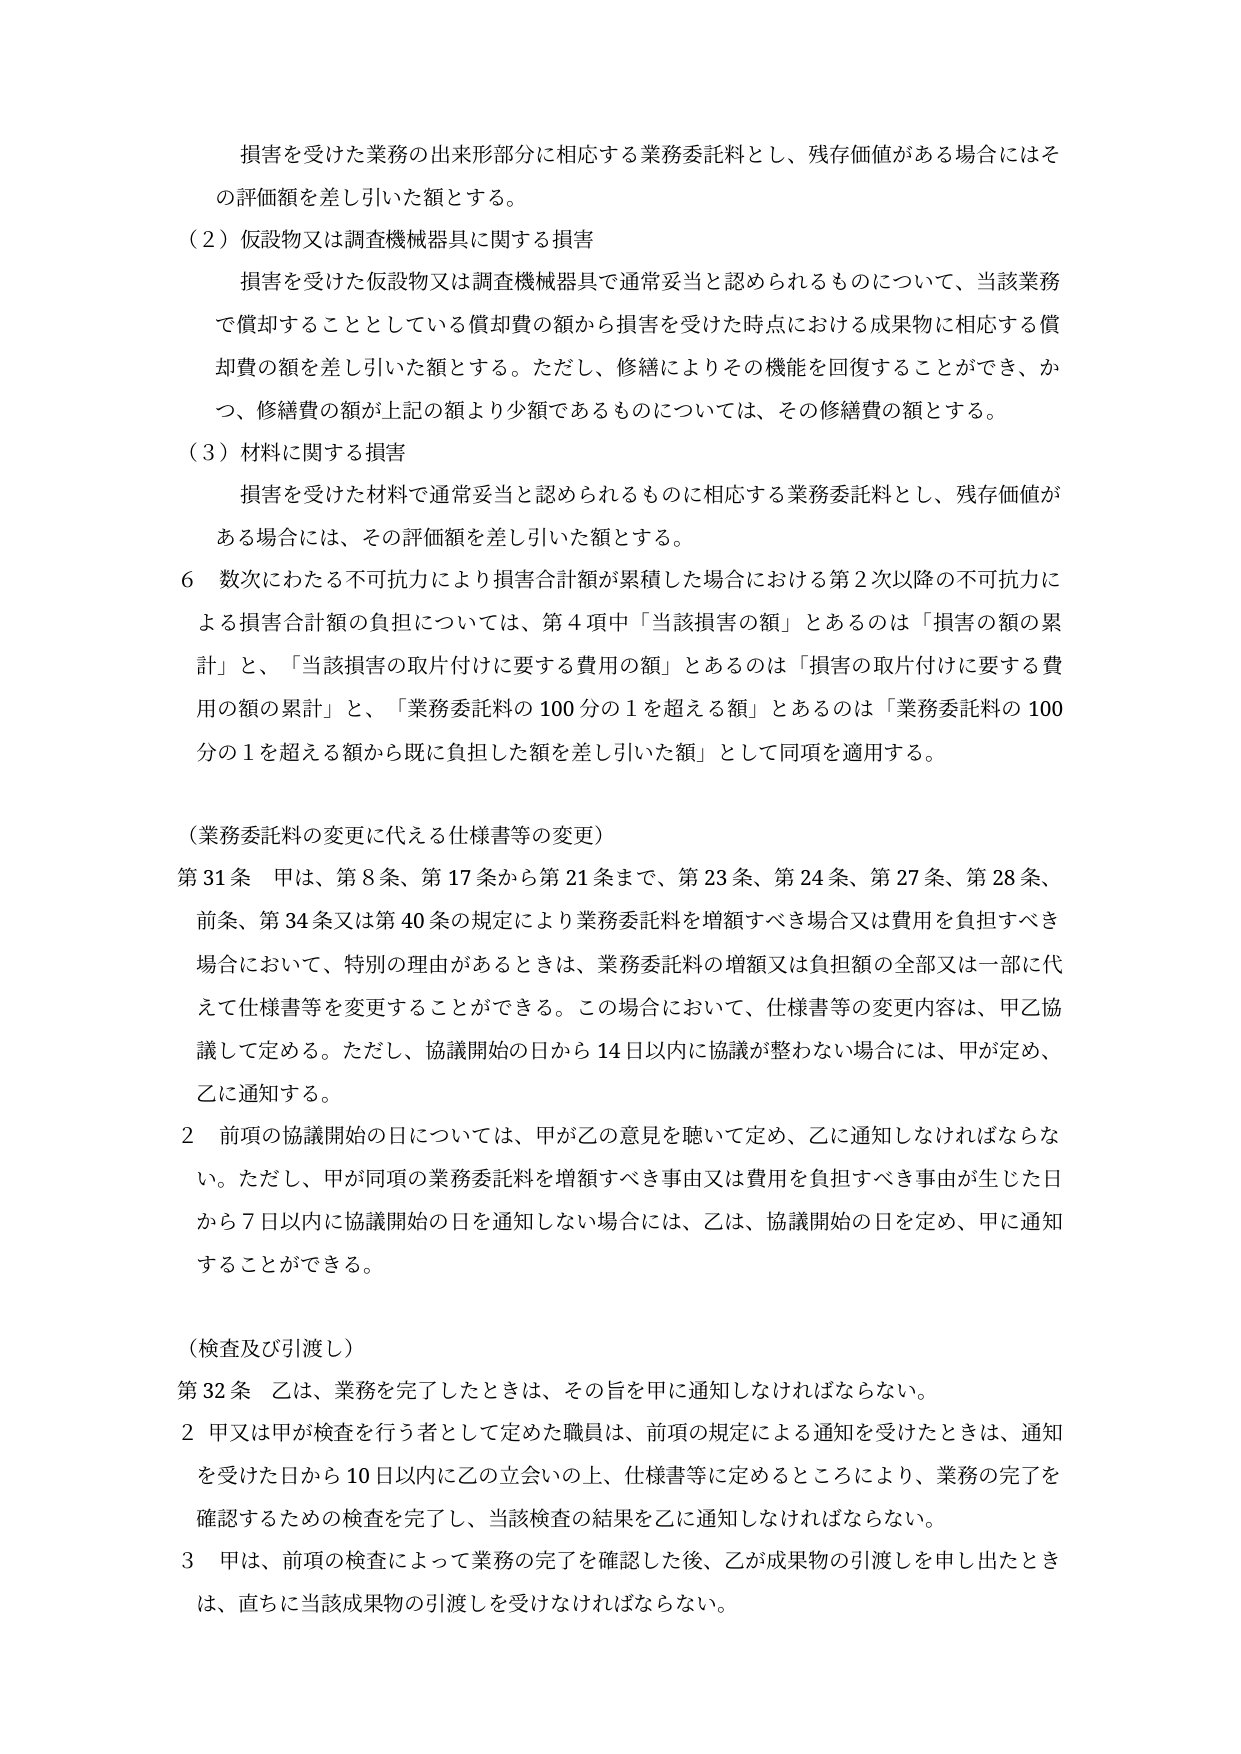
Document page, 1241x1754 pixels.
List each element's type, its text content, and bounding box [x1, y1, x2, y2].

text 損害を受けた仮設物又は調査機械器具で通常妥当と認められるものについて、当該業務で償却することとしている償却費の額から損害を受けた時点における成果物に相応する償却費の額を差し引いた額とする。ただし、修繕によりその機能を回復することができ、かつ、修繕費の額が上記の額より少額であるものについては、その修繕費の額とする。 [177, 261, 1063, 428]
text （３）材料に関する損害 [177, 433, 1063, 470]
text ２ 前項の協議開始の日については、甲が乙の意見を聴いて定め、乙に通知しなければならない。ただし、甲が同項の業務委託料を増額すべき事由又は費用を負担すべき事由が生じた日から７日以内に協議開始の日を通知しない場合には、乙は、協議開始の日を定め、甲に通知することができる。 [177, 1116, 1063, 1282]
text 損害を受けた業務の出来形部分に相応する業務委託料とし、残存価値がある場合にはその評価額を差し引いた額とする。 [177, 134, 1063, 215]
text ２ 甲又は甲が検査を行う者として定めた職員は、前項の規定による通知を受けたときは、通知を受けた日から10日以内に乙の立会いの上、仕様書等に定めるところにより、業務の完了を確認するための検査を完了し、当該検査の結果を乙に通知しなければならない。 [177, 1413, 1063, 1536]
text （検査及び引渡し） [177, 1329, 1063, 1366]
text （２）仮設物又は調査機械器具に関する損害 [177, 219, 1063, 257]
text 損害を受けた材料で通常妥当と認められるものに相応する業務委託料とし、残存価値がある場合には、その評価額を差し引いた額とする。 [177, 475, 1063, 555]
text 第31条 甲は、第８条、第17条から第21条まで、第23条、第24条、第27条、第28条、前条、第34条又は第40条の規定により業務委託料を増額すべき場合又は費用を負担すべき場合において、特別の理由があるときは、業務委託料の増額又は負担額の全部又は一部に代えて仕様書等を変更することができる。この場合において、仕様書等の変更内容は、甲乙協議して定める。ただし、協議開始の日から14日以内に協議が整わない場合には、甲が定め、乙に通知する。 [177, 858, 1063, 1111]
text 第32条 乙は、業務を完了したときは、その旨を甲に通知しなければならない。 [177, 1371, 1063, 1408]
text （業務委託料の変更に代える仕様書等の変更） [177, 816, 1063, 853]
text ３ 甲は、前項の検査によって業務の完了を確認した後、乙が成果物の引渡しを申し出たときは、直ちに当該成果物の引渡しを受けなければならない。 [177, 1541, 1063, 1621]
text ６ 数次にわたる不可抗力により損害合計額が累積した場合における第２次以降の不可抗力による損害合計額の負担については、第４項中「当該損害の額」とあるのは「損害の額の累計」と、「当該損害の取片付けに要する費用の額」とあるのは「損害の取片付けに要する費用の額の累計」と、「業務委託料の100分の１を超える額」とあるのは「業務委託料の100分の１を超える額から既に負担した額を差し引いた額」として同項を適用する。 [177, 560, 1063, 770]
